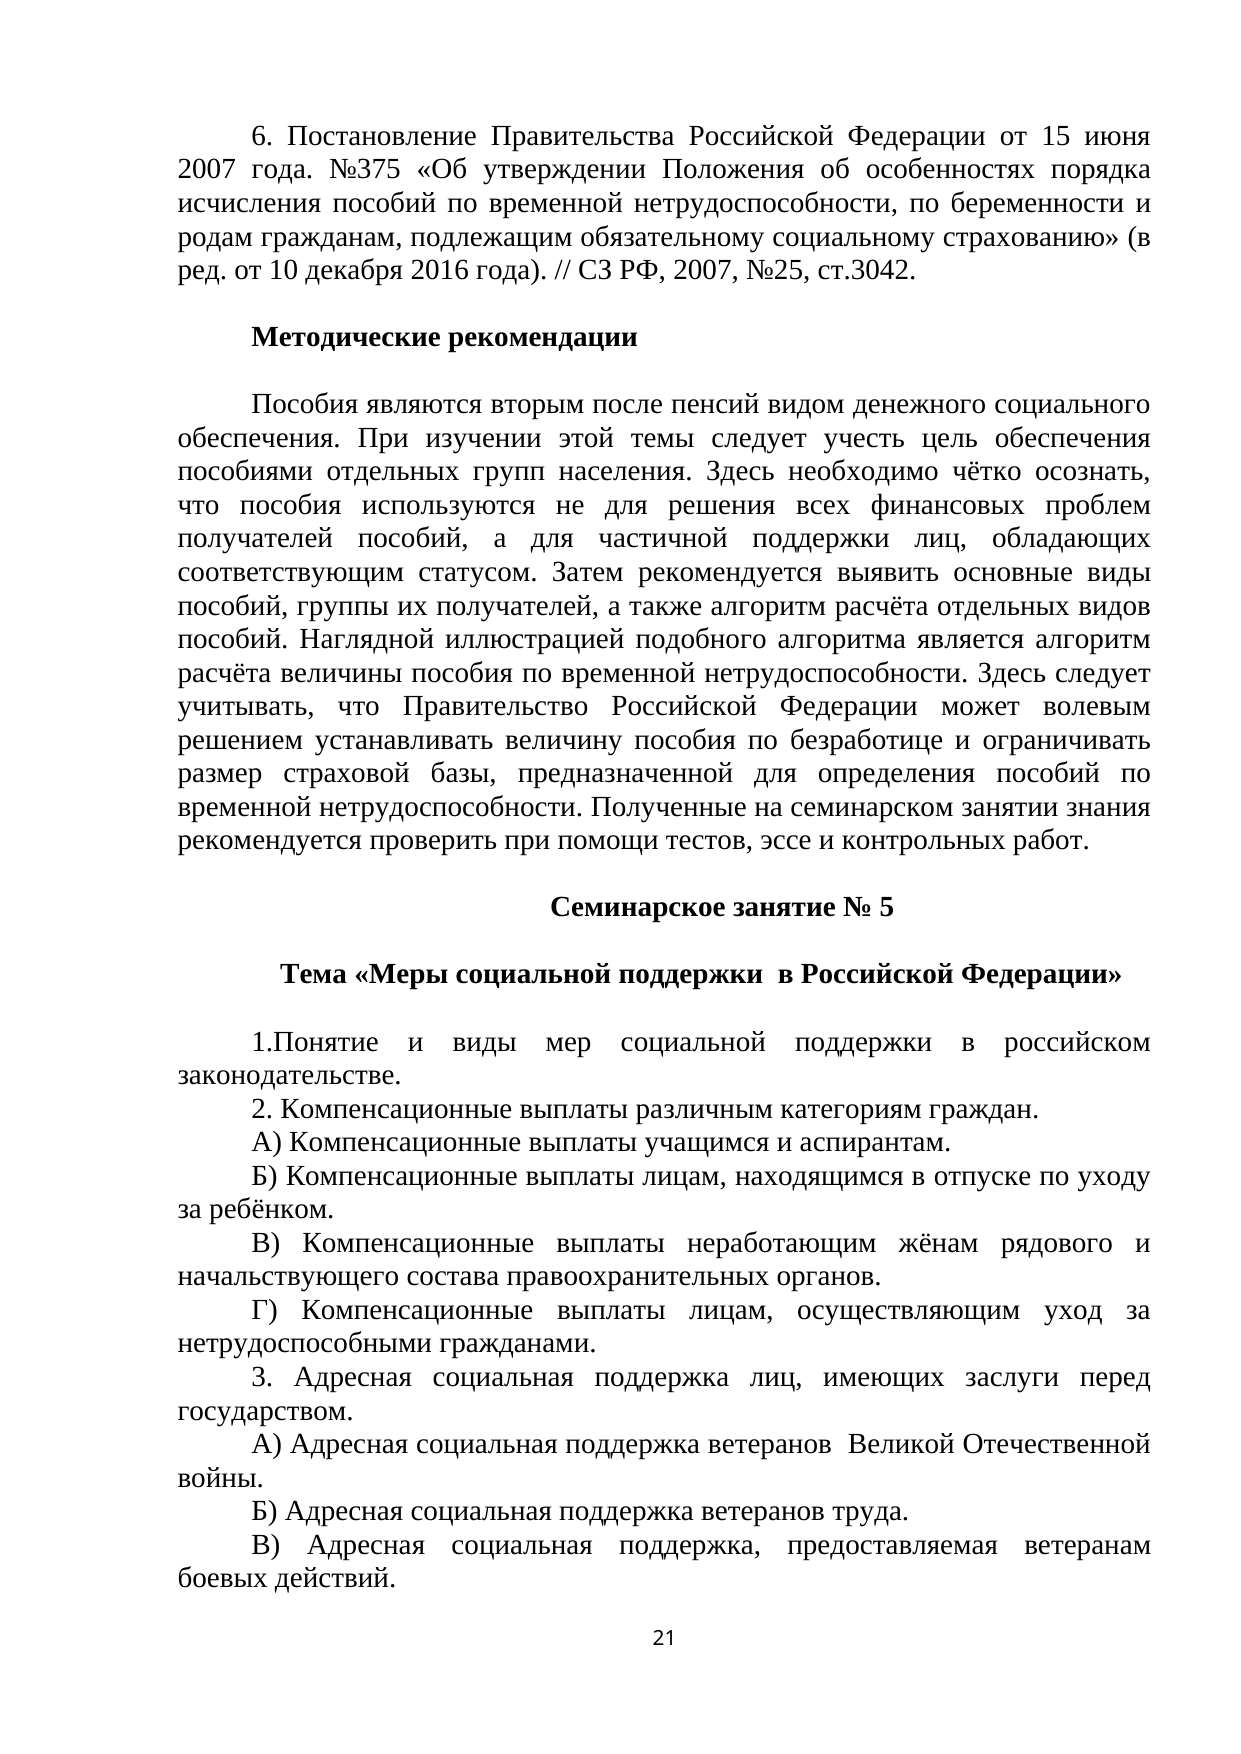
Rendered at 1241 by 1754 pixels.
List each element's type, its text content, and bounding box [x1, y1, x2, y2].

text Пособия являются вторым после пенсий видом денежного социального обеспечения. При изучении этой темы следует учесть цель обеспечения пособиями отдельных групп населения. Здесь необходимо чётко осознать, что пособия используются не для решения всех финансовых проблем получателей пособий, а для частичной поддержки лиц, обладающих соответствующим статусом. Затем рекомендуется выявить основные виды пособий, группы их получателей, а также алгоритм расчёта отдельных видов пособий. Наглядной иллюстрацией подобного алгоритма является алгоритм расчёта величины пособия по временной нетрудоспособности. Здесь следует учитывать, что Правительство Российской Федерации может волевым решением устанавливать величину пособия по безработице и ограничивать размер страховой базы, предназначенной для определения пособий по временной нетрудоспособности. Полученные на семинарском занятии знания рекомендуется проверить при помощи тестов, эссе и контрольных работ. [177, 386, 1152, 856]
text 2. Компенсационные выплаты различным категориям граждан. [177, 1091, 1152, 1124]
text Тема «Меры социальной поддержки в Российской Федерации» [177, 957, 1152, 990]
text В) Адресная социальная поддержка, предоставляемая ветеранам боевых действий. [177, 1527, 1152, 1594]
text А) Адресная социальная поддержка ветеранов Великой Отечественной войны. [177, 1426, 1152, 1493]
text А) Компенсационные выплаты учащимся и аспирантам. [177, 1124, 1152, 1158]
text Методические рекомендации [177, 319, 1152, 353]
text Семинарское занятие № 5 [177, 889, 1152, 923]
text В) Компенсационные выплаты неработающим жёнам рядового и начальствующего состава правоохранительных органов. [177, 1225, 1152, 1292]
text Б) Компенсационные выплаты лицам, находящимся в отпуске по уходу за ребёнком. [177, 1158, 1152, 1225]
text 1.Понятие и виды мер социальной поддержки в российском законодательстве. [177, 1024, 1152, 1091]
text 3. Адресная социальная поддержка лиц, имеющих заслуги перед государством. [177, 1359, 1152, 1426]
text Г) Компенсационные выплаты лицам, осуществляющим уход за нетрудоспособными гражданами. [177, 1292, 1152, 1359]
text Б) Адресная социальная поддержка ветеранов труда. [177, 1493, 1152, 1527]
text 6. Постановление Правительства Российской Федерации от 15 июня 2007 года. №375 «Об утверждении Положения об особенностях порядка исчисления пособий по временной нетрудоспособности, по беременности и родам гражданам, подлежащим обязательному социальному страхованию» (в ред. от 10 декабря 2016 года). // СЗ РФ, 2007, №25, ст.3042. [177, 118, 1152, 286]
